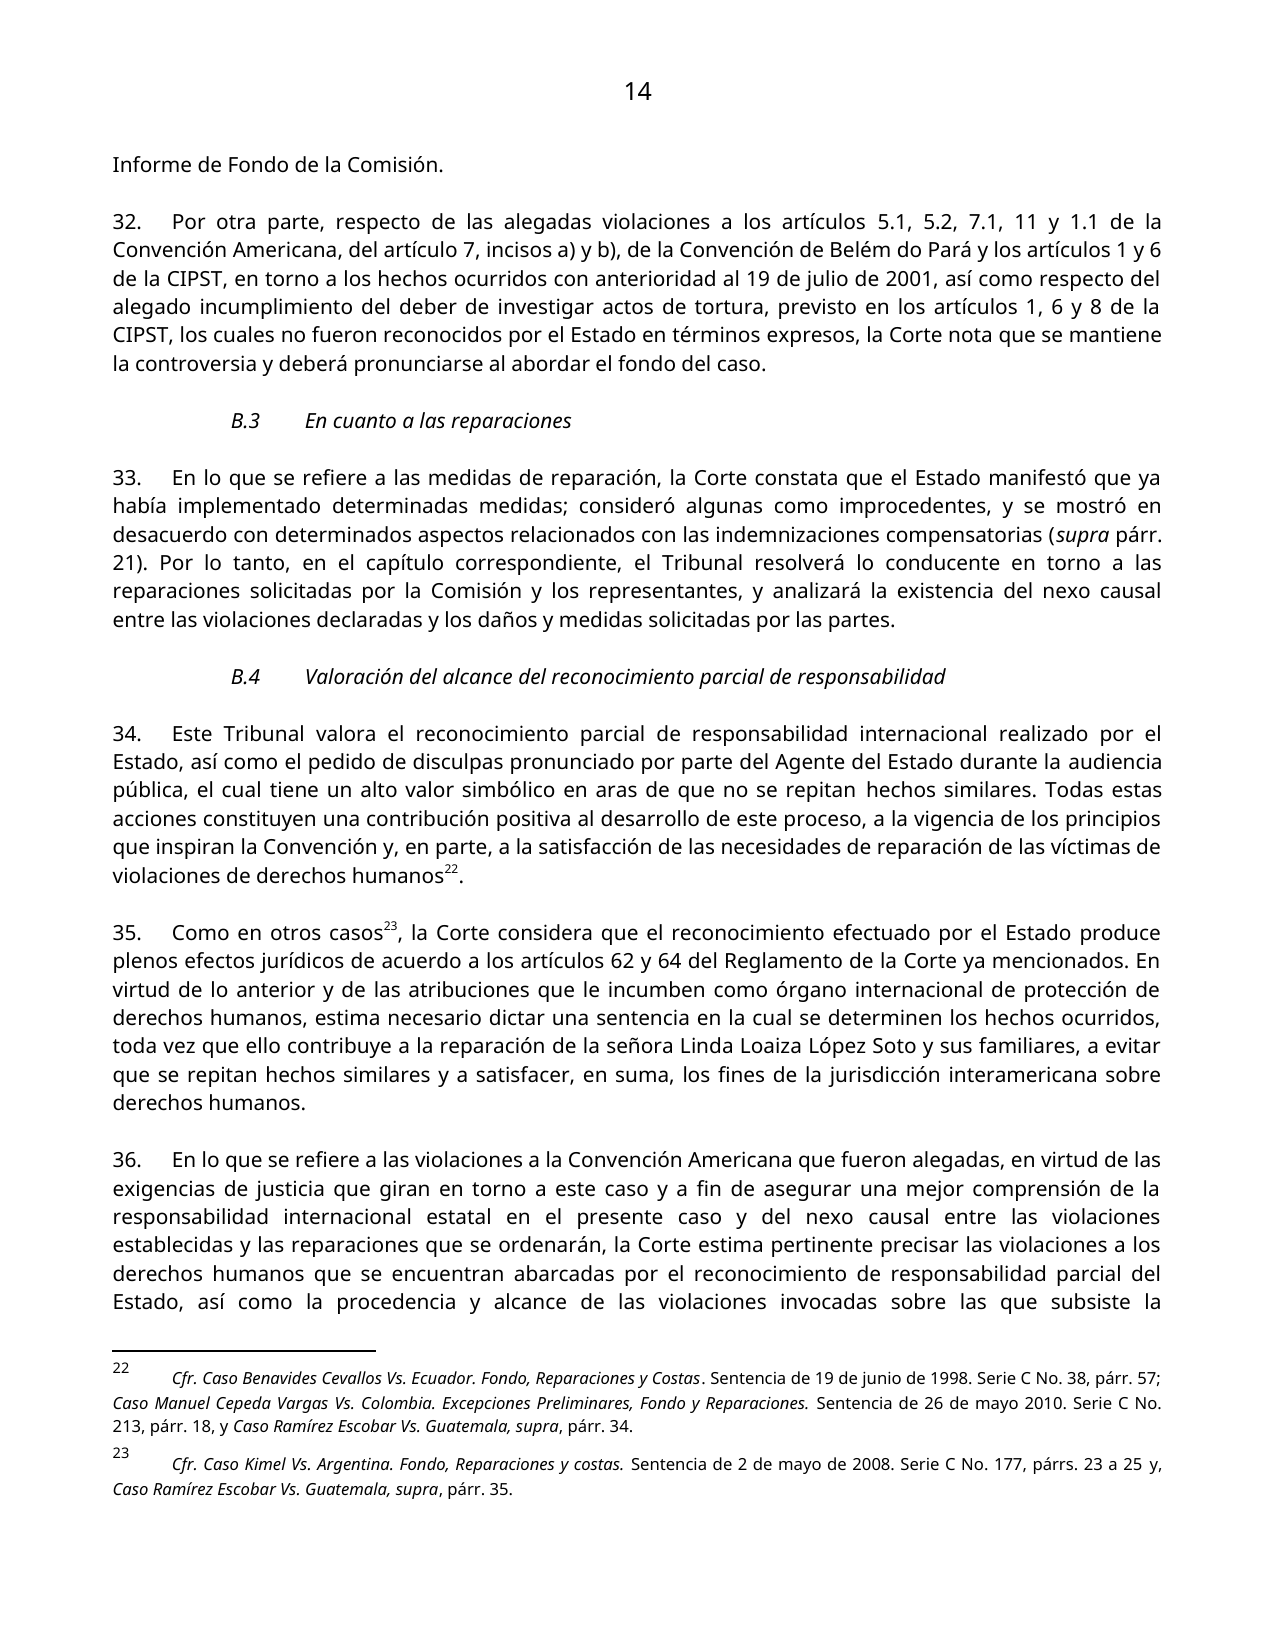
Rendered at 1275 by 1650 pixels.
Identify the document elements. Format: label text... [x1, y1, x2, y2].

list Este Tribunal valora el reconocimiento parcial de responsabilidad internacional realizado por el Estado, así como el pedido de disculpas pronunciado por parte del Agente del Estado durante la audiencia pública, el cual tiene un alto valor simbólico en aras de que no se repitan hechos similares. Todas estas acciones constituyen una contribución positiva al desarrollo de este proceso, a la vigencia de los principios que inspiran la Convención y, en parte, a la satisfacción de las necesidades de reparación de las víctimas de violaciones de derechos humanos. [112, 719, 1162, 889]
list En lo que se refiere a las medidas de reparación, la Corte constata que el Estado manifestó que ya había implementado determinadas medidas; consideró algunas como improcedentes, y se mostró en desacuerdo con determinados aspectos relacionados con las indemnizaciones compensatorias (supra párr. 21). Por lo tanto, en el capítulo correspondiente, el Tribunal resolverá lo conducente en torno a las reparaciones solicitadas por la Comisión y los representantes, y analizará la existencia del nexo causal entre las violaciones declaradas y los daños y medidas solicitadas por las partes. [112, 463, 1162, 633]
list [112, 1145, 1162, 1316]
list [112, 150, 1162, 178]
subtitle B.3 En cuanto a las reparaciones [231, 406, 1162, 434]
subtitle B.4 Valoración del alcance del reconocimiento parcial de responsabilidad [231, 662, 1162, 690]
list Como en otros casos, la Corte considera que el reconocimiento efectuado por el Estado produce plenos efectos jurídicos de acuerdo a los artículos 62 y 64 del Reglamento de la Corte ya mencionados. En virtud de lo anterior y de las atribuciones que le incumben como órgano internacional de protección de derechos humanos, estima necesario dictar una sentencia en la cual se determinen los hechos ocurridos, toda vez que ello contribuye a la reparación de la señora Linda Loaiza López Soto y sus familiares, a evitar que se repitan hechos similares y a satisfacer, en suma, los fines de la jurisdicción interamericana sobre derechos humanos. [112, 918, 1162, 1117]
list Por otra parte, respecto de las alegadas violaciones a los artículos 5.1, 5.2, 7.1, 11 y 1.1 de la Convención Americana, del artículo 7, incisos a) y b), de la Convención de Belém do Pará y los artículos 1 y 6 de la CIPST, en torno a los hechos ocurridos con anterioridad al 19 de julio de 2001, así como respecto del alegado incumplimiento del deber de investigar actos de tortura, previsto en los artículos 1, 6 y 8 de la CIPST, los cuales no fueron reconocidos por el Estado en términos expresos, la Corte nota que se mantiene la controversia y deberá pronunciarse al abordar el fondo del caso. [112, 207, 1162, 377]
